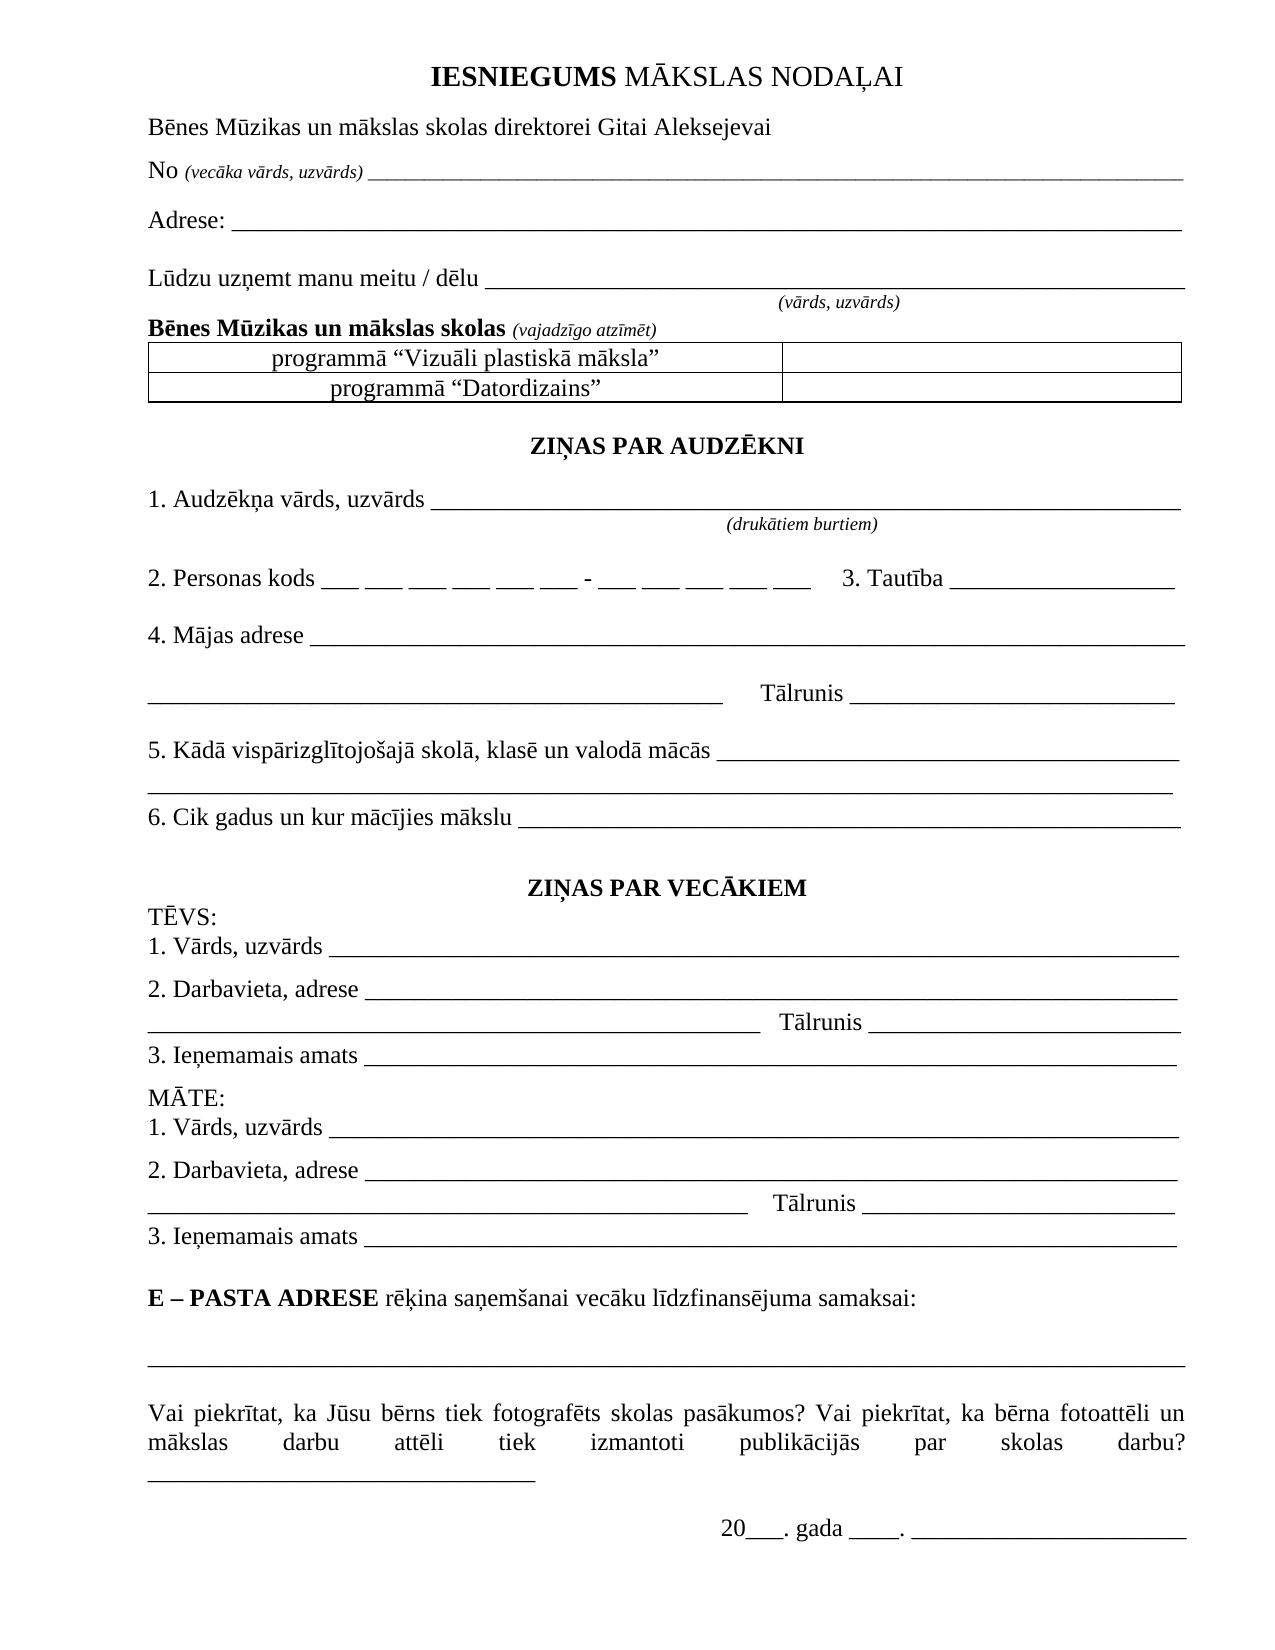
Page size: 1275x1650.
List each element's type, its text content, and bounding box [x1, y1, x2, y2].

text (drukātiem burtiem) [148, 513, 1186, 534]
text 2. Personas kods ___ ___ ___ ___ ___ ___ - ___ ___ ___ ___ ___ 3. Tautība __________________ [148, 563, 1186, 592]
text ________________________________________________ Tālrunis _________________________ [148, 1188, 1186, 1217]
text 2. Darbavieta, adrese _________________________________________________________________ [148, 1155, 1186, 1184]
table_header [783, 343, 1181, 372]
text 3. Ieņemamais amats _________________________________________________________________ [148, 1221, 1186, 1250]
text Bēnes Mūzikas un mākslas skolas direktorei Gitai Aleksejevai [148, 112, 1186, 141]
text ___________________________________________________________________________________ [148, 1341, 1186, 1370]
text No (vecāka vārds, uzvārds) _______________________________________________________________________________________ [148, 155, 1186, 184]
text E – PASTA ADRESE rēķina saņemšanai vecāku līdzfinansējuma samaksai: [148, 1283, 1186, 1312]
text MĀTE: [148, 1083, 1186, 1112]
text _________________________________________________ Tālrunis _________________________ [148, 1007, 1186, 1036]
text 20___. gada ____. ______________________ [148, 1513, 1186, 1542]
text 1. Vārds, uzvārds ____________________________________________________________________ [148, 1112, 1186, 1141]
text ______________________________________________ Tālrunis __________________________ [148, 678, 1186, 707]
text Adrese: ____________________________________________________________________________ [148, 205, 1186, 234]
text 4. Mājas adrese ______________________________________________________________________ [148, 621, 1186, 649]
table_cell [783, 373, 1181, 401]
text ZIŅAS PAR VECĀKIEM [148, 873, 1186, 902]
text 1. Vārds, uzvārds ____________________________________________________________________ [148, 931, 1186, 960]
text ZIŅAS PAR AUDZĒKNI [148, 431, 1186, 460]
text 1. Audzēkņa vārds, uzvārds ____________________________________________________________ [148, 484, 1186, 513]
text 5. Kādā vispārizglītojošajā skolā, klasē un valodā mācās _____________________________________ [148, 736, 1186, 764]
table_cell programmā “Datordizains” [149, 373, 782, 401]
text IESNIEGUMS MĀKSLAS NODAĻAI [148, 59, 1186, 93]
text Bēnes Mūzikas un mākslas skolas (vajadzīgo atzīmēt) [148, 313, 1186, 342]
text TĒVS: [148, 902, 1186, 931]
table_header programmā “Vizuāli plastiskā māksla” [149, 343, 782, 372]
text 2. Darbavieta, adrese _________________________________________________________________ [148, 974, 1186, 1003]
text (vārds, uzvārds) [148, 291, 1186, 313]
text 6. Cik gadus un kur mācījies mākslu _____________________________________________________ [148, 802, 1186, 830]
text 3. Ieņemamais amats _________________________________________________________________ [148, 1040, 1186, 1069]
text __________________________________________________________________________________ [148, 768, 1186, 797]
text Vai piekrītat, ka Jūsu bērns tiek fotografēts skolas pasākumos? Vai piekrītat, ka bērna fotoattēli un mākslas darbu attēli tiek izmantoti publikācijās par skolas darbu? _______________________________ [148, 1398, 1186, 1485]
text Lūdzu uzņemt manu meitu / dēlu ________________________________________________________ [148, 263, 1186, 291]
